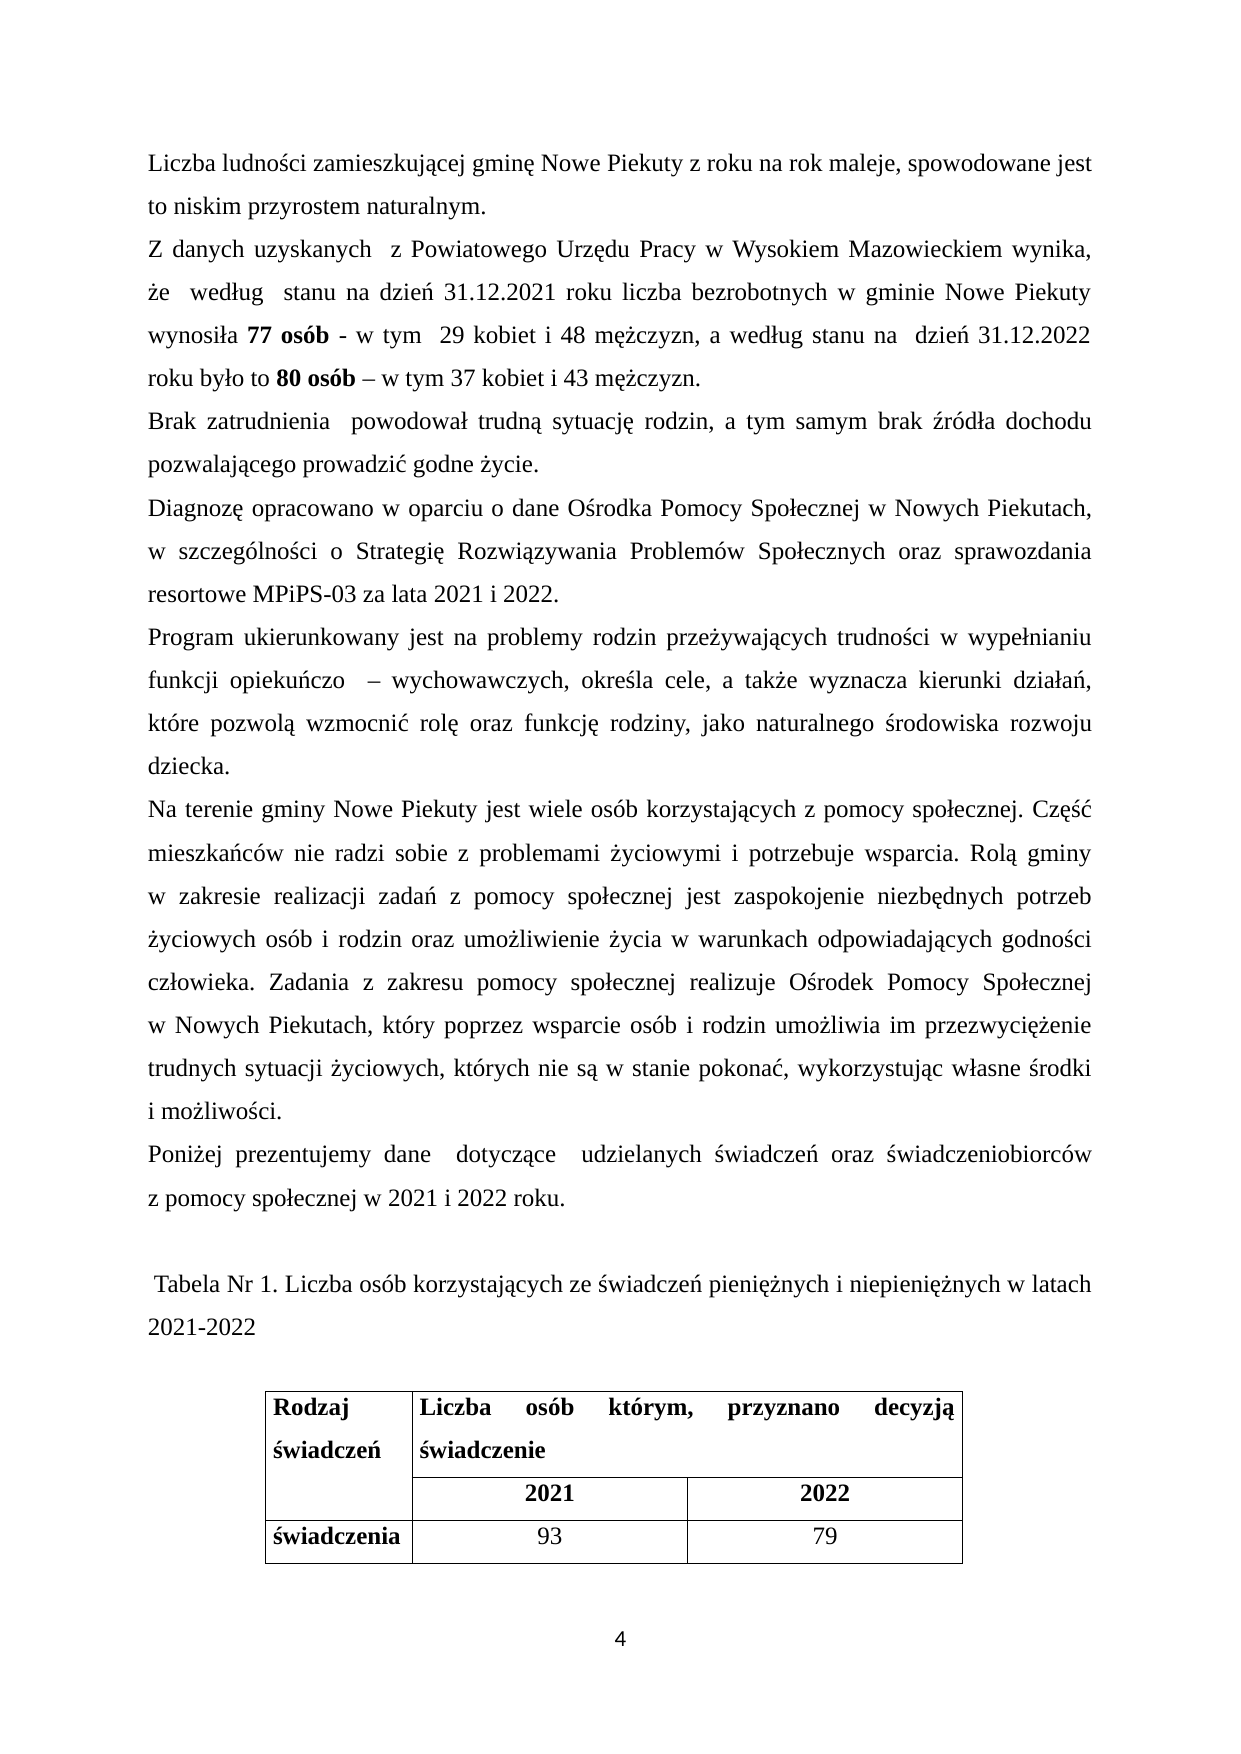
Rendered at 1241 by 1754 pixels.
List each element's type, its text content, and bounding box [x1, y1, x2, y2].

text Liczba ludności zamieszkującej gminę Nowe Piekuty z roku na rok maleje, spowodowane jest to niskim przyrostem naturalnym. [148, 148, 1093, 219]
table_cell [266, 1521, 412, 1563]
table_cell 93 [413, 1521, 687, 1563]
text Z danych uzyskanych z Powiatowego Urzędu Pracy w Wysokiem Mazowieckiem wynika, że według stanu na dzień 31.12.2021 roku liczba bezrobotnych w gminie Nowe Piekuty wynosiła 77 osób - w tym 29 kobiet i 48 mężczyzn, a według stanu na dzień 31.12.2022 roku było to 80 osób – w tym 37 kobiet i 43 mężczyzn. [148, 234, 1093, 392]
text Program ukierunkowany jest na problemy rodzin przeżywających trudności w wypełnianiu funkcji opiekuńczo – wychowawczych, określa cele, a także wyznacza kierunki działań, które pozwolą wzmocnić rolę oraz funkcję rodziny, jako naturalnego środowiska rozwoju dziecka. [148, 622, 1093, 780]
text Poniżej prezentujemy dane dotyczące udzielanych świadczeń oraz świadczeniobiorców z pomocy społecznej w 2021 i 2022 roku. [148, 1139, 1093, 1211]
text Brak zatrudnienia powodował trudną sytuację rodzin, a tym samym brak źródła dochodu pozwalającego prowadzić godne życie. [148, 406, 1093, 478]
text Diagnozę opracowano w oparciu o dane Ośrodka Pomocy Społecznej w Nowych Piekutach, w szczególności o Strategię Rozwiązywania Problemów Społecznych oraz sprawozdania resortowe MPiPS-03 za lata 2021 i 2022. [148, 493, 1093, 608]
text Tabela Nr 1. Liczba osób korzystających ze świadczeń pieniężnych i niepieniężnych w latach 2021-2022 [148, 1269, 1093, 1341]
table_header Liczba osób którym, przyznano decyzją świadczenie [413, 1392, 962, 1477]
table_cell 2021 [413, 1478, 687, 1520]
table_cell 2022 [688, 1478, 962, 1520]
table_cell 79 [688, 1521, 962, 1563]
text Na terenie gminy Nowe Piekuty jest wiele osób korzystających z pomocy społecznej. Część mieszkańców nie radzi sobie z problemami życiowymi i potrzebuje wsparcia. Rolą gminy w zakresie realizacji zadań z pomocy społecznej jest zaspokojenie niezbędnych potrzeb życiowych osób i rodzin oraz umożliwienie życia w warunkach odpowiadających godności człowieka. Zadania z zakresu pomocy społecznej realizuje Ośrodek Pomocy Społecznej w Nowych Piekutach, który poprzez wsparcie osób i rodzin umożliwia im przezwyciężenie trudnych sytuacji życiowych, których nie są w stanie pokonać, wykorzystując własne środki i możliwości. [148, 794, 1093, 1125]
table_header Rodzaj świadczeń [266, 1392, 412, 1520]
